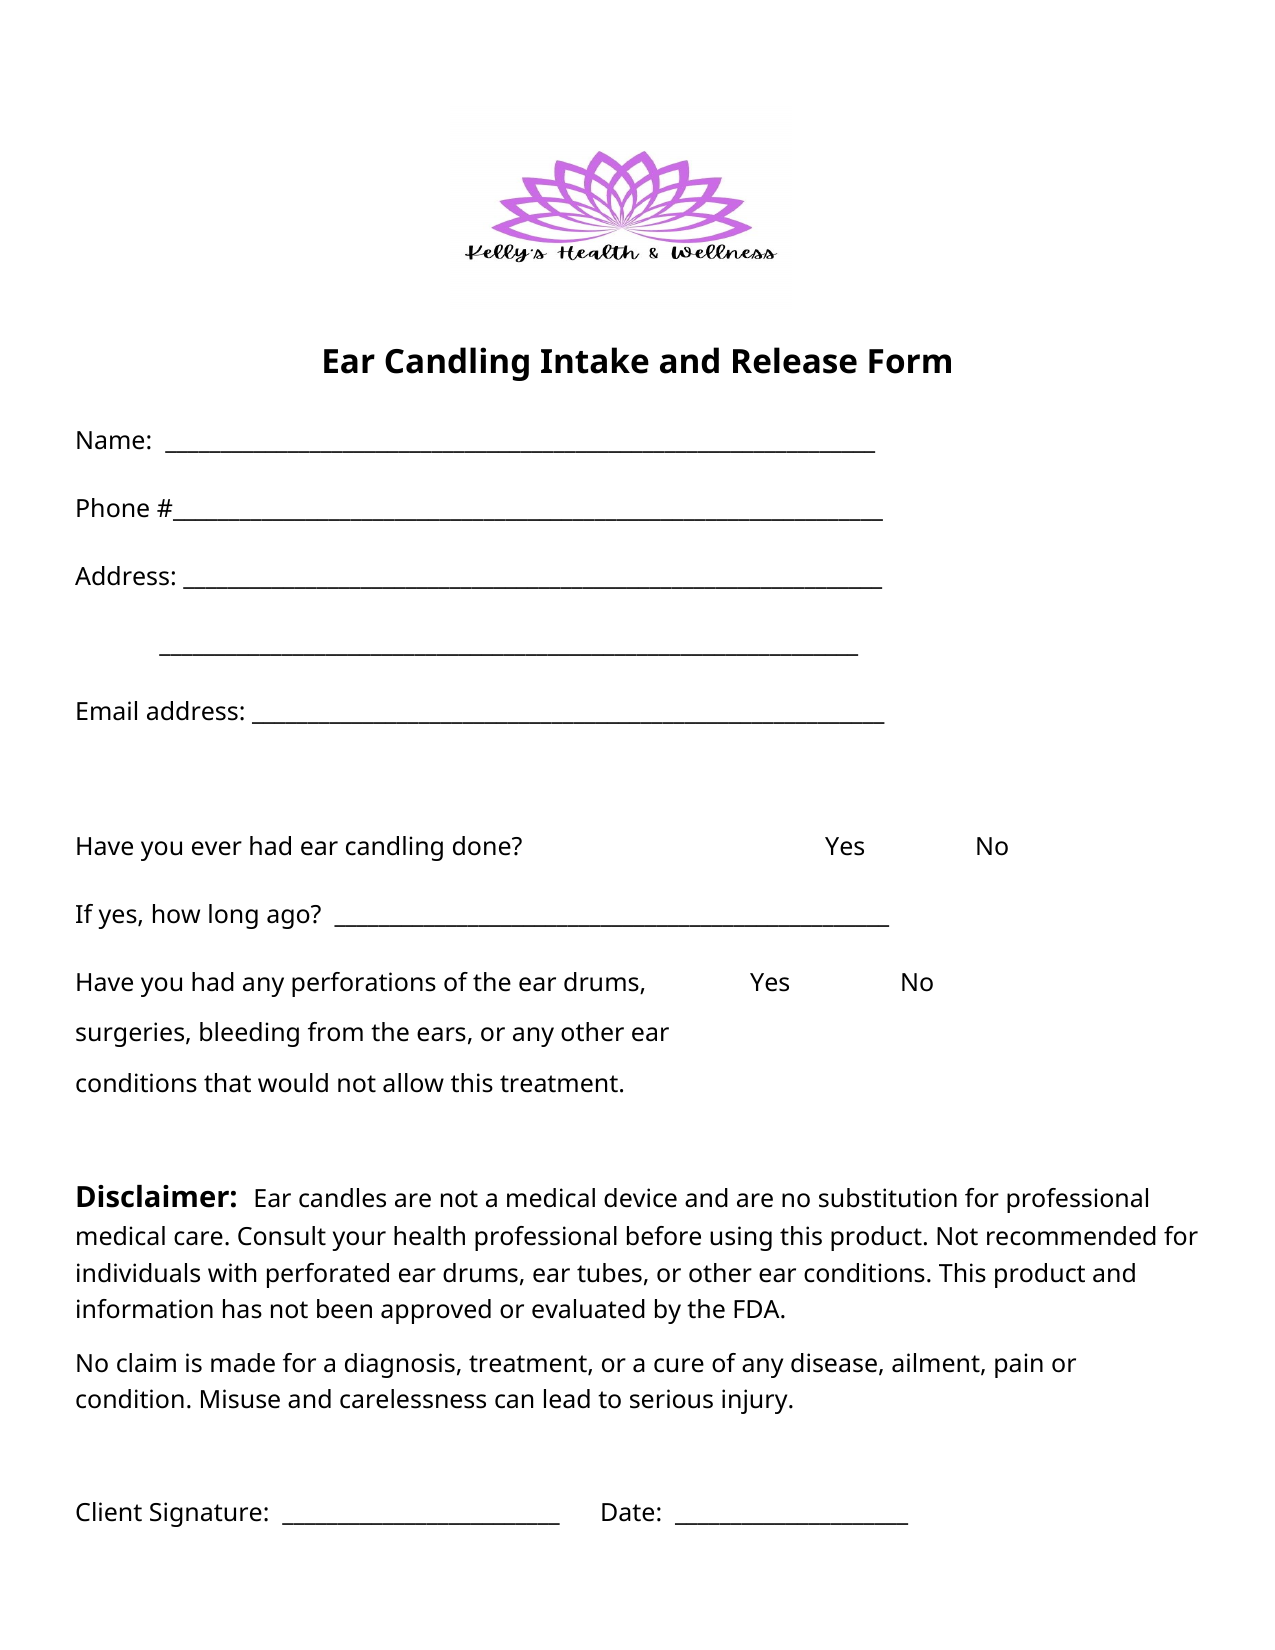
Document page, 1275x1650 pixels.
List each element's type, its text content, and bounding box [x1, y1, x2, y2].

text conditions that would not allow this treatment. [75, 1066, 1200, 1100]
text Phone #________________________________________________________________ [75, 490, 1200, 524]
picture [450, 104, 793, 309]
text Address: _______________________________________________________________ [75, 558, 1200, 592]
text No claim is made for a diagnosis, treatment, or a cure of any disease, ailment, pain or condition. Misuse and carelessness can lead to serious injury. [75, 1345, 1200, 1416]
text Client Signature: _________________________ Date: _____________________ [75, 1495, 1200, 1529]
text Ear Candling Intake and Release Form [75, 338, 1200, 383]
text If yes, how long ago? __________________________________________________ [75, 897, 1200, 931]
text Name: ________________________________________________________________ [75, 423, 1200, 457]
text Disclaimer: Ear candles are not a medical device and are no substitution for professional medical care. Consult your health professional before using this product. Not recommended for individuals with perforated ear drums, ear tubes, or other ear conditions. This product and information has not been approved or evaluated by the FDA. [75, 1176, 1200, 1326]
text Email address: _________________________________________________________ [75, 693, 1200, 728]
text Have you had any perforations of the ear drums, Yes No [75, 964, 1200, 998]
text surgeries, bleeding from the ears, or any other ear [75, 1015, 1200, 1049]
text _______________________________________________________________ [75, 626, 1200, 660]
text Have you ever had ear candling done? Yes No [75, 829, 1200, 863]
